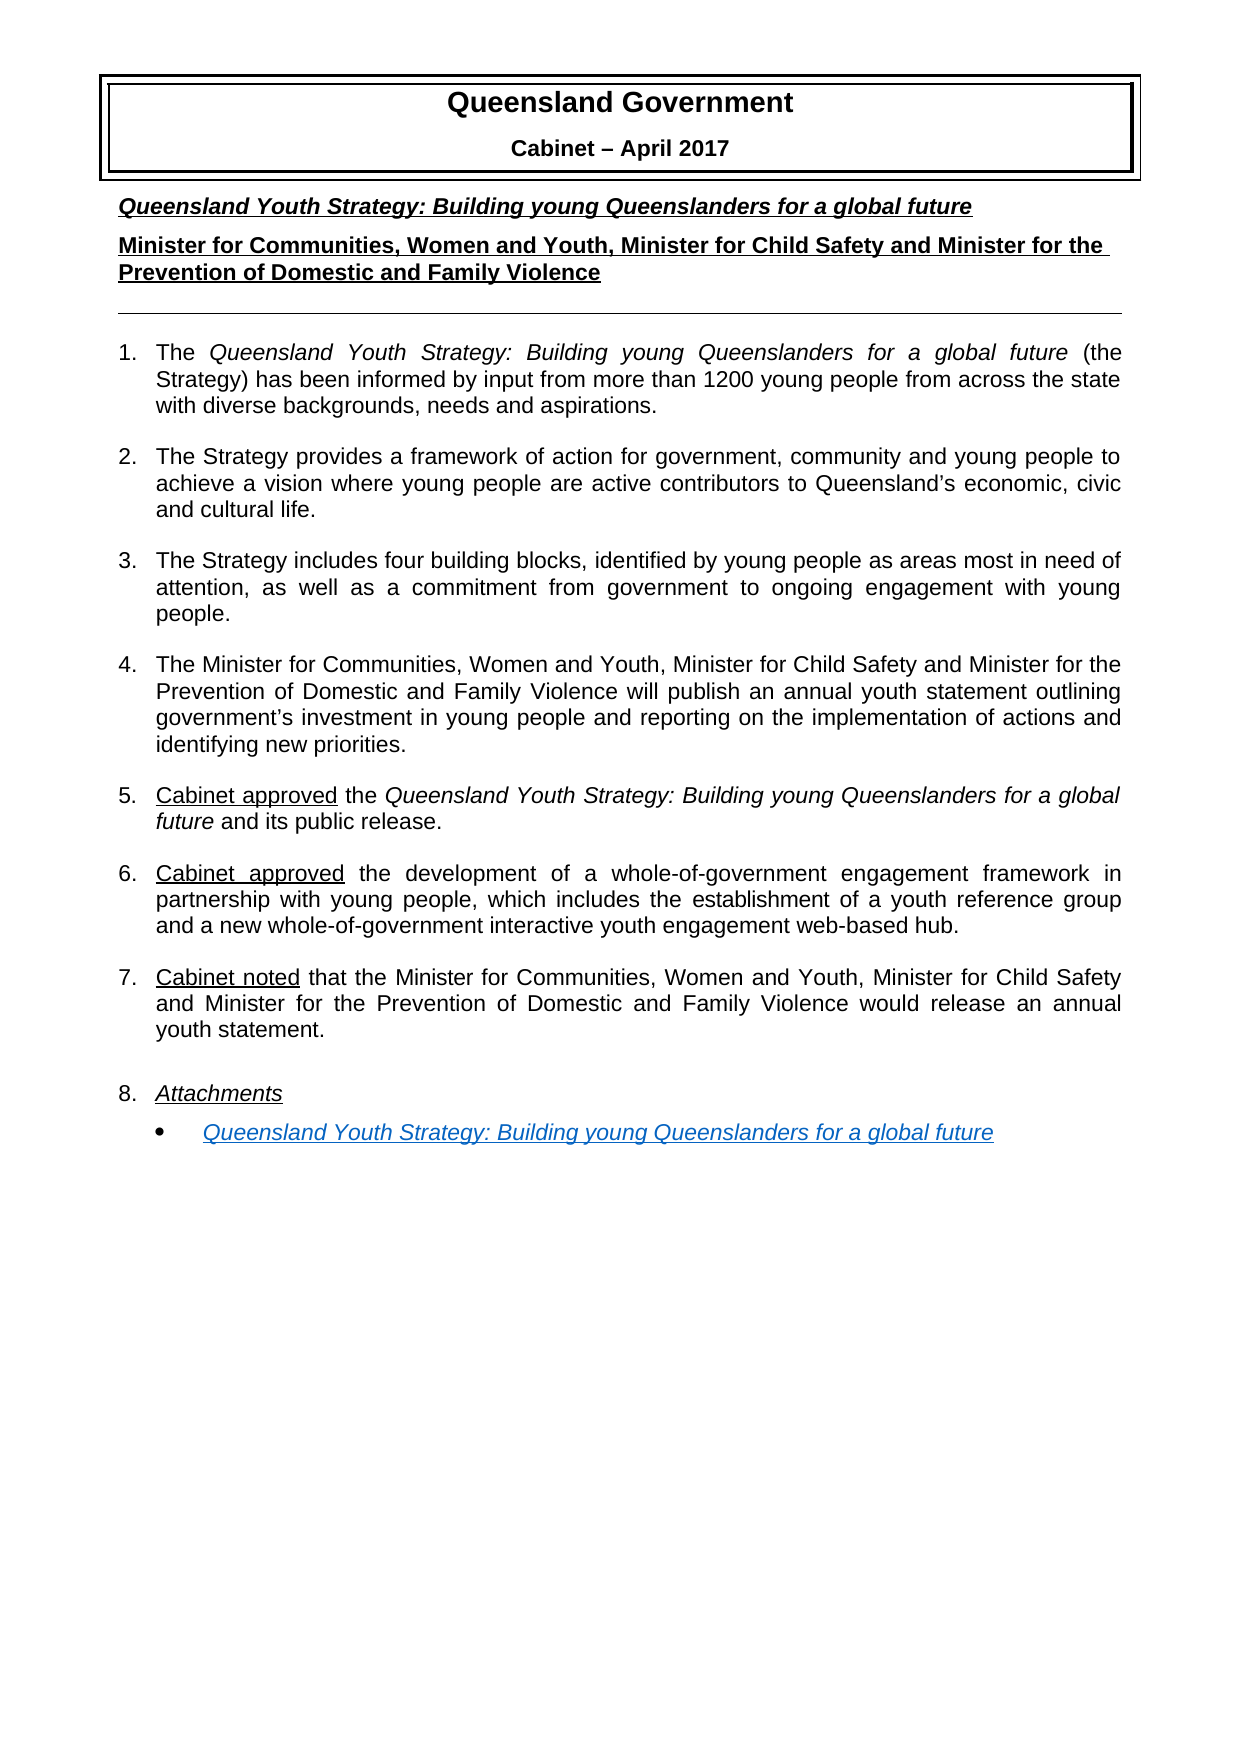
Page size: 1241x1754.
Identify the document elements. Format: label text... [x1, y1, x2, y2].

list The Strategy provides a framework of action for government, community and young people to achieve a vision where young people are active contributors to Queensland’s economic, civic and cultural life. [118, 443, 1122, 522]
list The Strategy includes four building blocks, identified by young people as areas most in need of attention, as well as a commitment from government to ongoing engagement with young people. [118, 547, 1122, 626]
list The Queensland Youth Strategy: Building young Queenslanders for a global future (the Strategy) has been informed by input from more than 1200 young people from across the state with diverse backgrounds, needs and aspirations. [118, 339, 1122, 418]
list Queensland Youth Strategy: Building young Queenslanders for a global future [155, 1119, 1122, 1146]
list Attachments [118, 1080, 1122, 1107]
list The Minister for Communities, Women and Youth, Minister for Child Safety and Minister for the Prevention of Domestic and Family Violence will publish an annual youth statement outlining government’s investment in young people and reporting on the implementation of actions and identifying new priorities. [118, 651, 1122, 757]
list Cabinet noted that the Minister for Communities, Women and Youth, Minister for Child Safety and Minister for the Prevention of Domestic and Family Violence would release an annual youth statement. [118, 964, 1122, 1043]
list Cabinet approved the Queensland Youth Strategy: Building young Queenslanders for a global future and its public release. [118, 782, 1122, 834]
list Cabinet approved the development of a whole-of-government engagement framework in partnership with young people, which includes the establishment of a youth reference group and a new whole-of-government interactive youth engagement web-based hub. [118, 859, 1122, 939]
